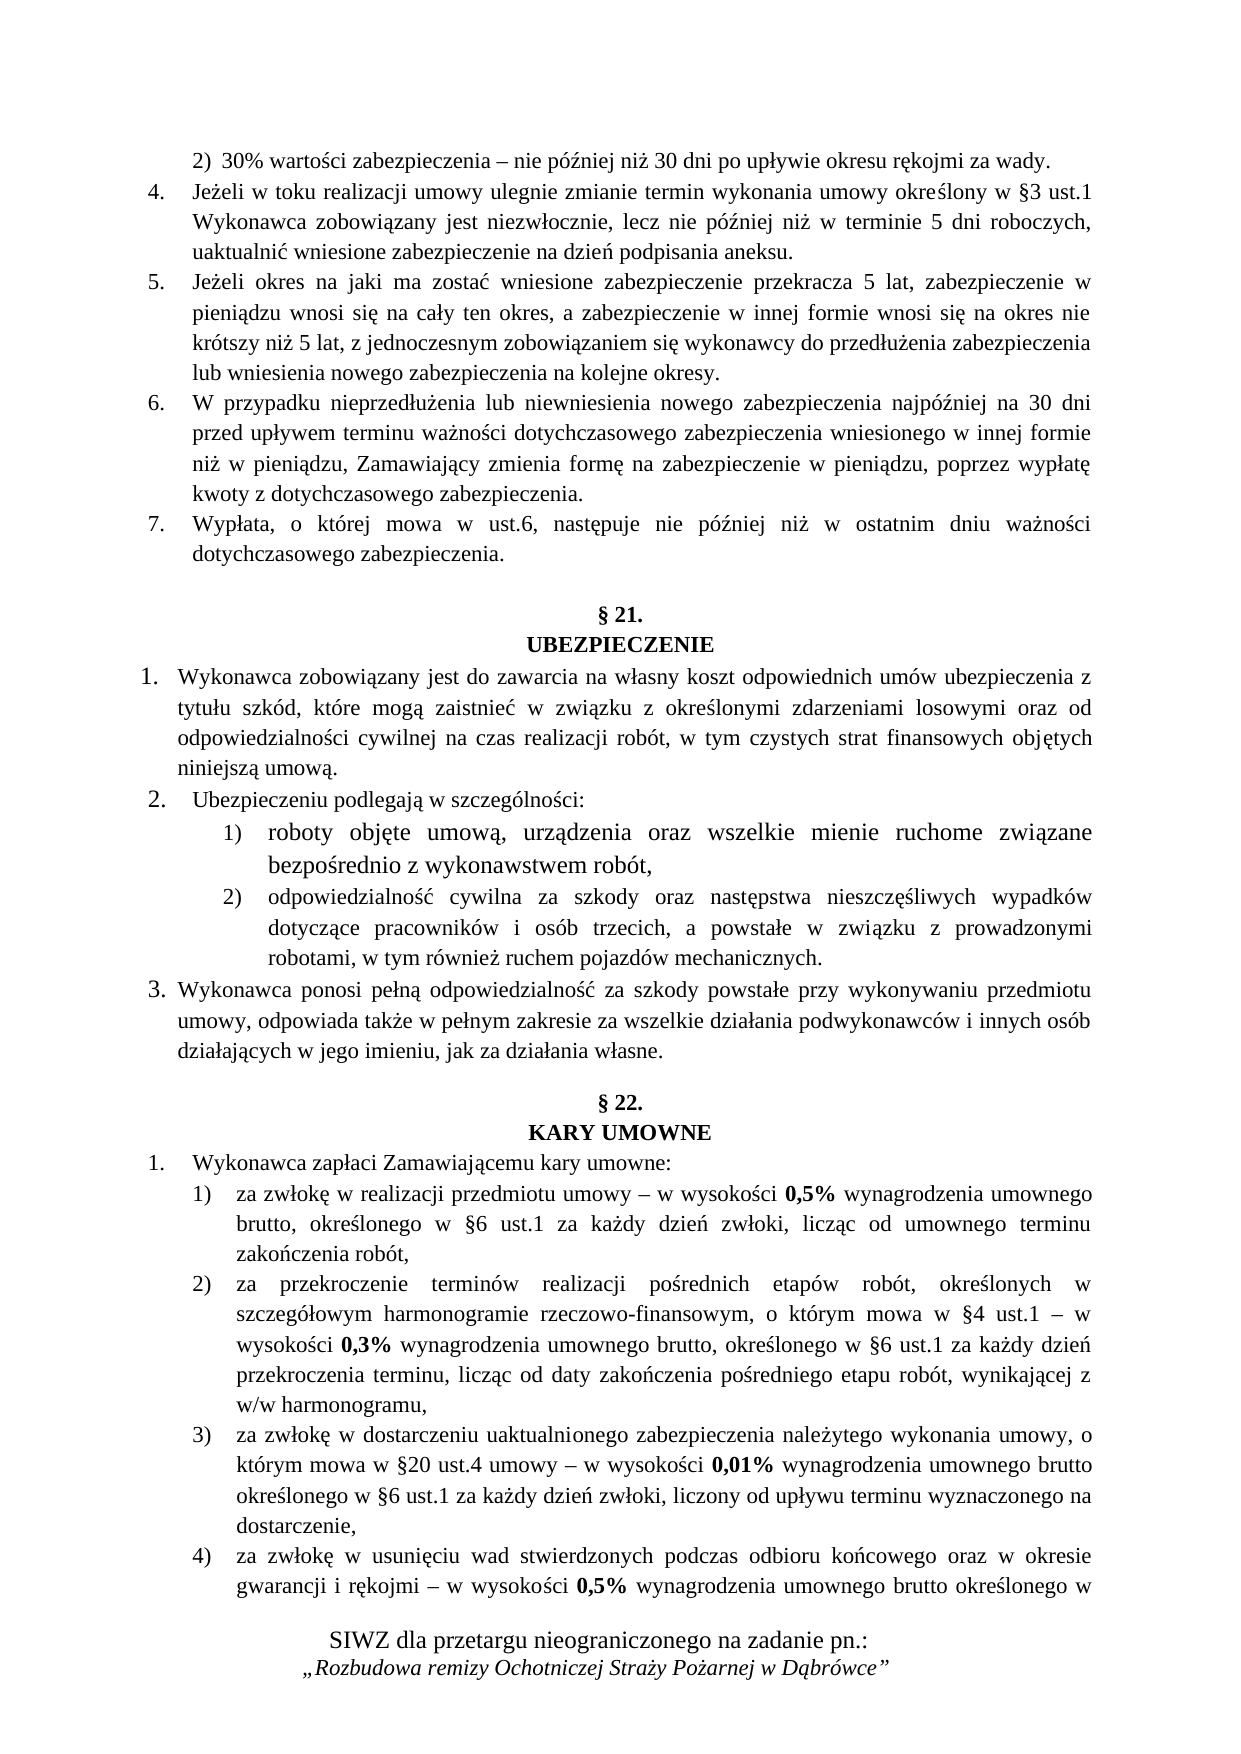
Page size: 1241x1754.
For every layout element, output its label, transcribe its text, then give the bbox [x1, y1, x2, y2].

text KARY UMOWNE [148, 1119, 1093, 1146]
list Wykonawca ponosi pełną odpowiedzialność za szkody powstałe przy wykonywaniu przedmiotu umowy, odpowiada także w pełnym zakresie za wszelkie działania podwykonawców i innych osób działających w jego imieniu, jak za działania własne. [148, 974, 1093, 1063]
list Wykonawca zapłaci Zamawiającemu kary umowne: [148, 1149, 1093, 1176]
text UBEZPIECZENIE [148, 631, 1093, 657]
list Ubezpieczeniu podlegają w szczególności: [148, 784, 1093, 813]
text § 22. [148, 1089, 1093, 1115]
list za zwłokę w realizacji przedmiotu umowy – w wysokości 0,5% wynagrodzenia umownego brutto, określonego w §6 ust.1 za każdy dzień zwłoki, licząc od umownego terminu zakończenia robót, [192, 1180, 1093, 1266]
list roboty objęte umową, urządzenia oraz wszelkie mienie ruchome związane bezpośrednio z wykonawstwem robót, [223, 817, 1093, 879]
text § 21. [148, 601, 1093, 627]
text 2) 30% wartości zabezpieczenia – nie później niż 30 dni po upływie okresu rękojmi za wady. [192, 148, 1093, 174]
list za zwłokę w dostarczeniu uaktualnionego zabezpieczenia należytego wykonania umowy, o którym mowa w §20 ust.4 umowy – w wysokości 0,01% wynagrodzenia umownego brutto określonego w §6 ust.1 za każdy dzień zwłoki, liczony od upływu terminu wyznaczonego na dostarczenie, [192, 1421, 1093, 1538]
list Jeżeli okres na jaki ma zostać wniesione zabezpieczenie przekracza 5 lat, zabezpieczenie w pieniądzu wnosi się na cały ten okres, a zabezpieczenie w innej formie wnosi się na okres nie krótszy niż 5 lat, z jednoczesnym zobowiązaniem się wykonawcy do przedłużenia zabezpieczenia lub wniesienia nowego zabezpieczenia na kolejne okresy. [148, 268, 1093, 385]
list W przypadku nieprzedłużenia lub niewniesienia nowego zabezpieczenia najpóźniej na 30 dni przed upływem terminu ważności dotychczasowego zabezpieczenia wniesionego w innej formie niż w pieniądzu, Zamawiający zmienia formę na zabezpieczenie w pieniądzu, poprzez wypłatę kwoty z dotychczasowego zabezpieczenia. [148, 389, 1093, 506]
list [192, 1542, 1093, 1599]
list za przekroczenie terminów realizacji pośrednich etapów robót, określonych w szczegółowym harmonogramie rzeczowo-finansowym, o którym mowa w §4 ust.1 – w wysokości 0,3% wynagrodzenia umownego brutto, określonego w §6 ust.1 za każdy dzień przekroczenia terminu, licząc od daty zakończenia pośredniego etapu robót, wynikającej z w/w harmonogramu, [192, 1270, 1093, 1417]
list Wypłata, o której mowa w ust.6, następuje nie później niż w ostatnim dniu ważności dotychczasowego zabezpieczenia. [148, 510, 1093, 567]
list odpowiedzialność cywilna za szkody oraz następstwa nieszczęśliwych wypadków dotyczące pracowników i osób trzecich, a powstałe w związku z prowadzonymi robotami, w tym również ruchem pojazdów mechanicznych. [223, 883, 1093, 970]
list Jeżeli w toku realizacji umowy ulegnie zmianie termin wykonania umowy określony w §3 ust.1 Wykonawca zobowiązany jest niezwłocznie, lecz nie później niż w terminie 5 dni roboczych, uaktualnić wniesione zabezpieczenie na dzień podpisania aneksu. [148, 178, 1093, 264]
list Wykonawca zobowiązany jest do zawarcia na własny koszt odpowiednich umów ubezpieczenia z tytułu szkód, które mogą zaistnieć w związku z określonymi zdarzeniami losowymi oraz od odpowiedzialności cywilnej na czas realizacji robót, w tym czystych strat finansowych objętych niniejszą umową. [140, 661, 1093, 781]
